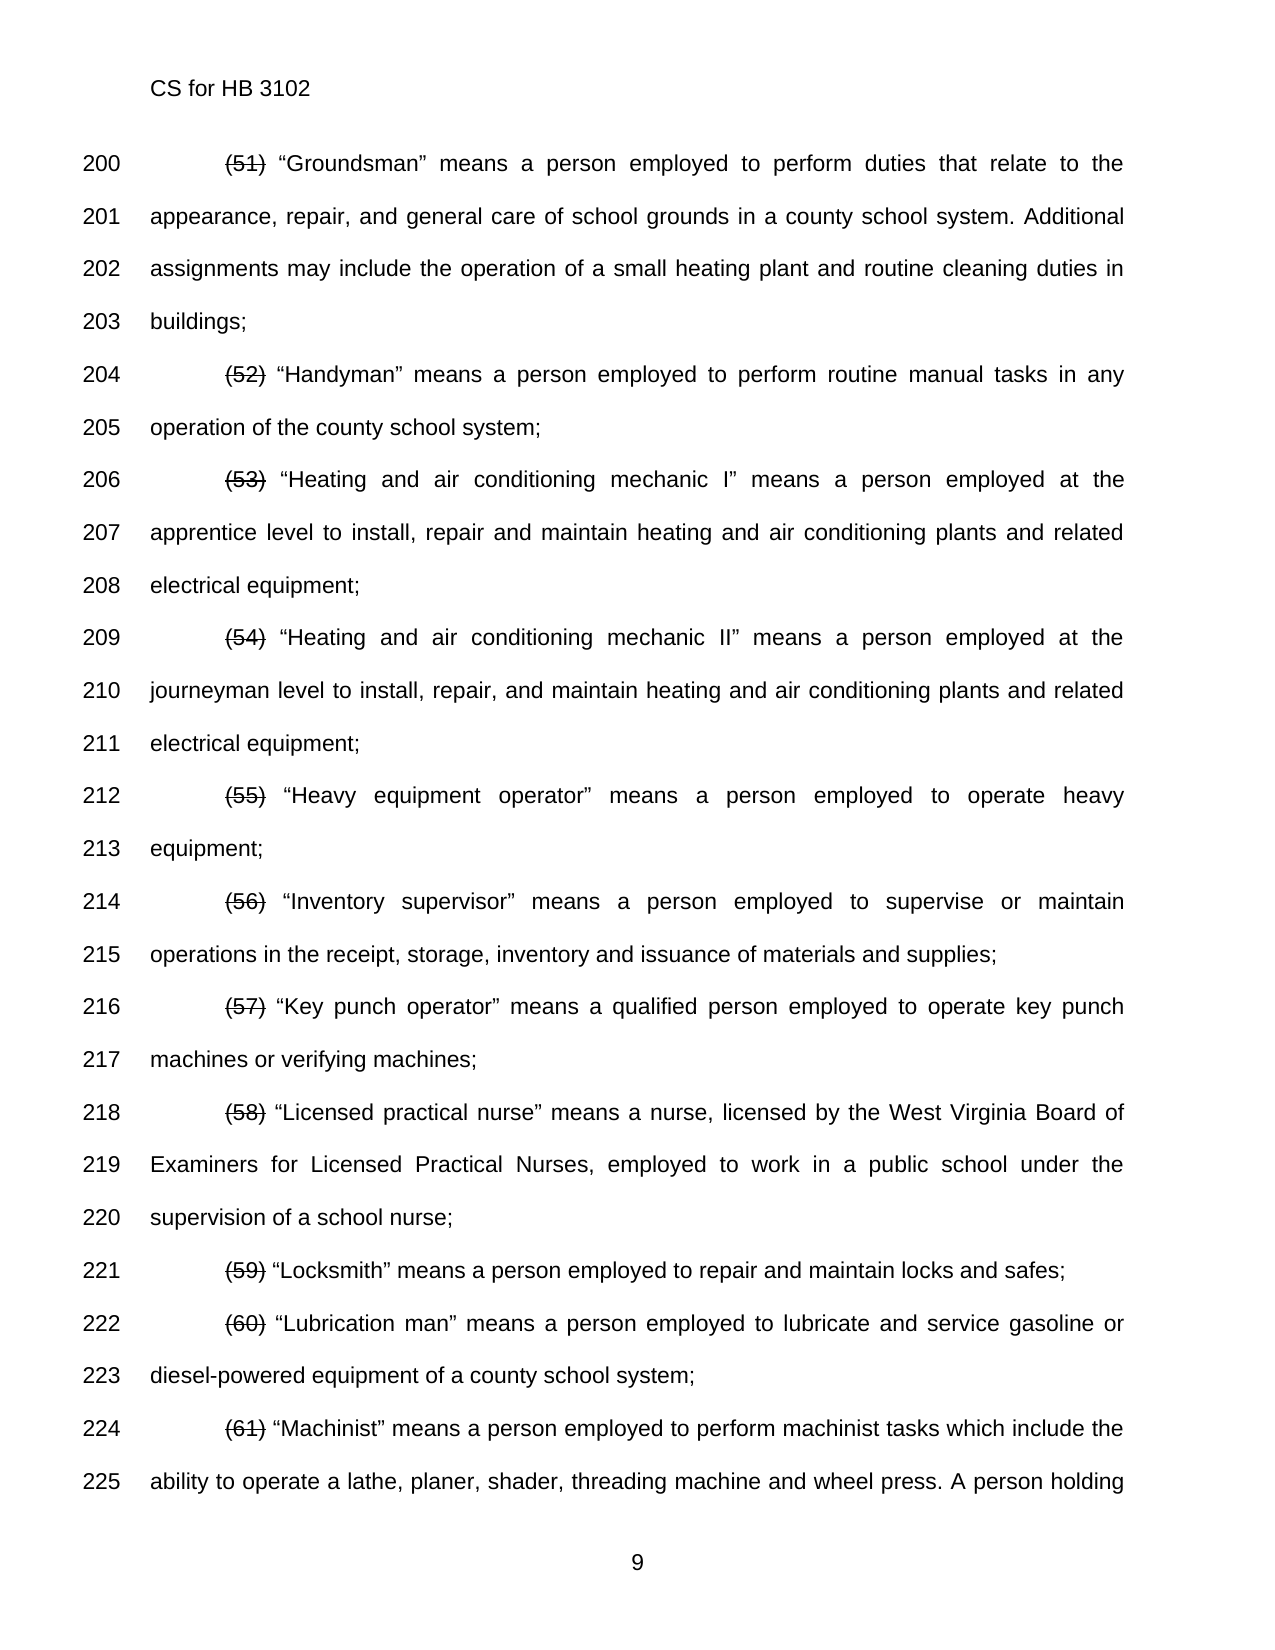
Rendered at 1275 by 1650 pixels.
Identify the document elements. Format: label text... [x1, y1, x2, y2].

text (58) “Licensed practical nurse” means a nurse, licensed by the West Virginia Board of Examiners for Licensed Practical Nurses, employed to work in a public school under the supervision of a school nurse; [150, 1099, 1125, 1231]
text (55) “Heavy equipment operator” means a person employed to operate heavy equipment; [150, 782, 1125, 862]
text (60) “Lubrication man” means a person employed to lubricate and service gasoline or diesel-powered equipment of a county school system; [150, 1309, 1125, 1389]
text (57) “Key punch operator” means a qualified person employed to operate key punch machines or verifying machines; [150, 993, 1125, 1072]
text (53) “Heating and air conditioning mechanic I” means a person employed at the apprentice level to install, repair and maintain heating and air conditioning plants and related electrical equipment; [150, 466, 1125, 598]
text (54) “Heating and air conditioning mechanic II” means a person employed at the journeyman level to install, repair, and maintain heating and air conditioning plants and related electrical equipment; [150, 624, 1125, 756]
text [150, 1415, 1125, 1494]
text (51) “Groundsman” means a person employed to perform duties that relate to the appearance, repair, and general care of school grounds in a county school system. Additional assignments may include the operation of a small heating plant and routine cleaning duties in buildings; [150, 150, 1125, 334]
text (56) “Inventory supervisor” means a person employed to supervise or maintain operations in the receipt, storage, inventory and issuance of materials and supplies; [150, 888, 1125, 967]
text (52) “Handyman” means a person employed to perform routine manual tasks in any operation of the county school system; [150, 361, 1125, 440]
text (59) “Locksmith” means a person employed to repair and maintain locks and safes; [150, 1257, 1125, 1283]
